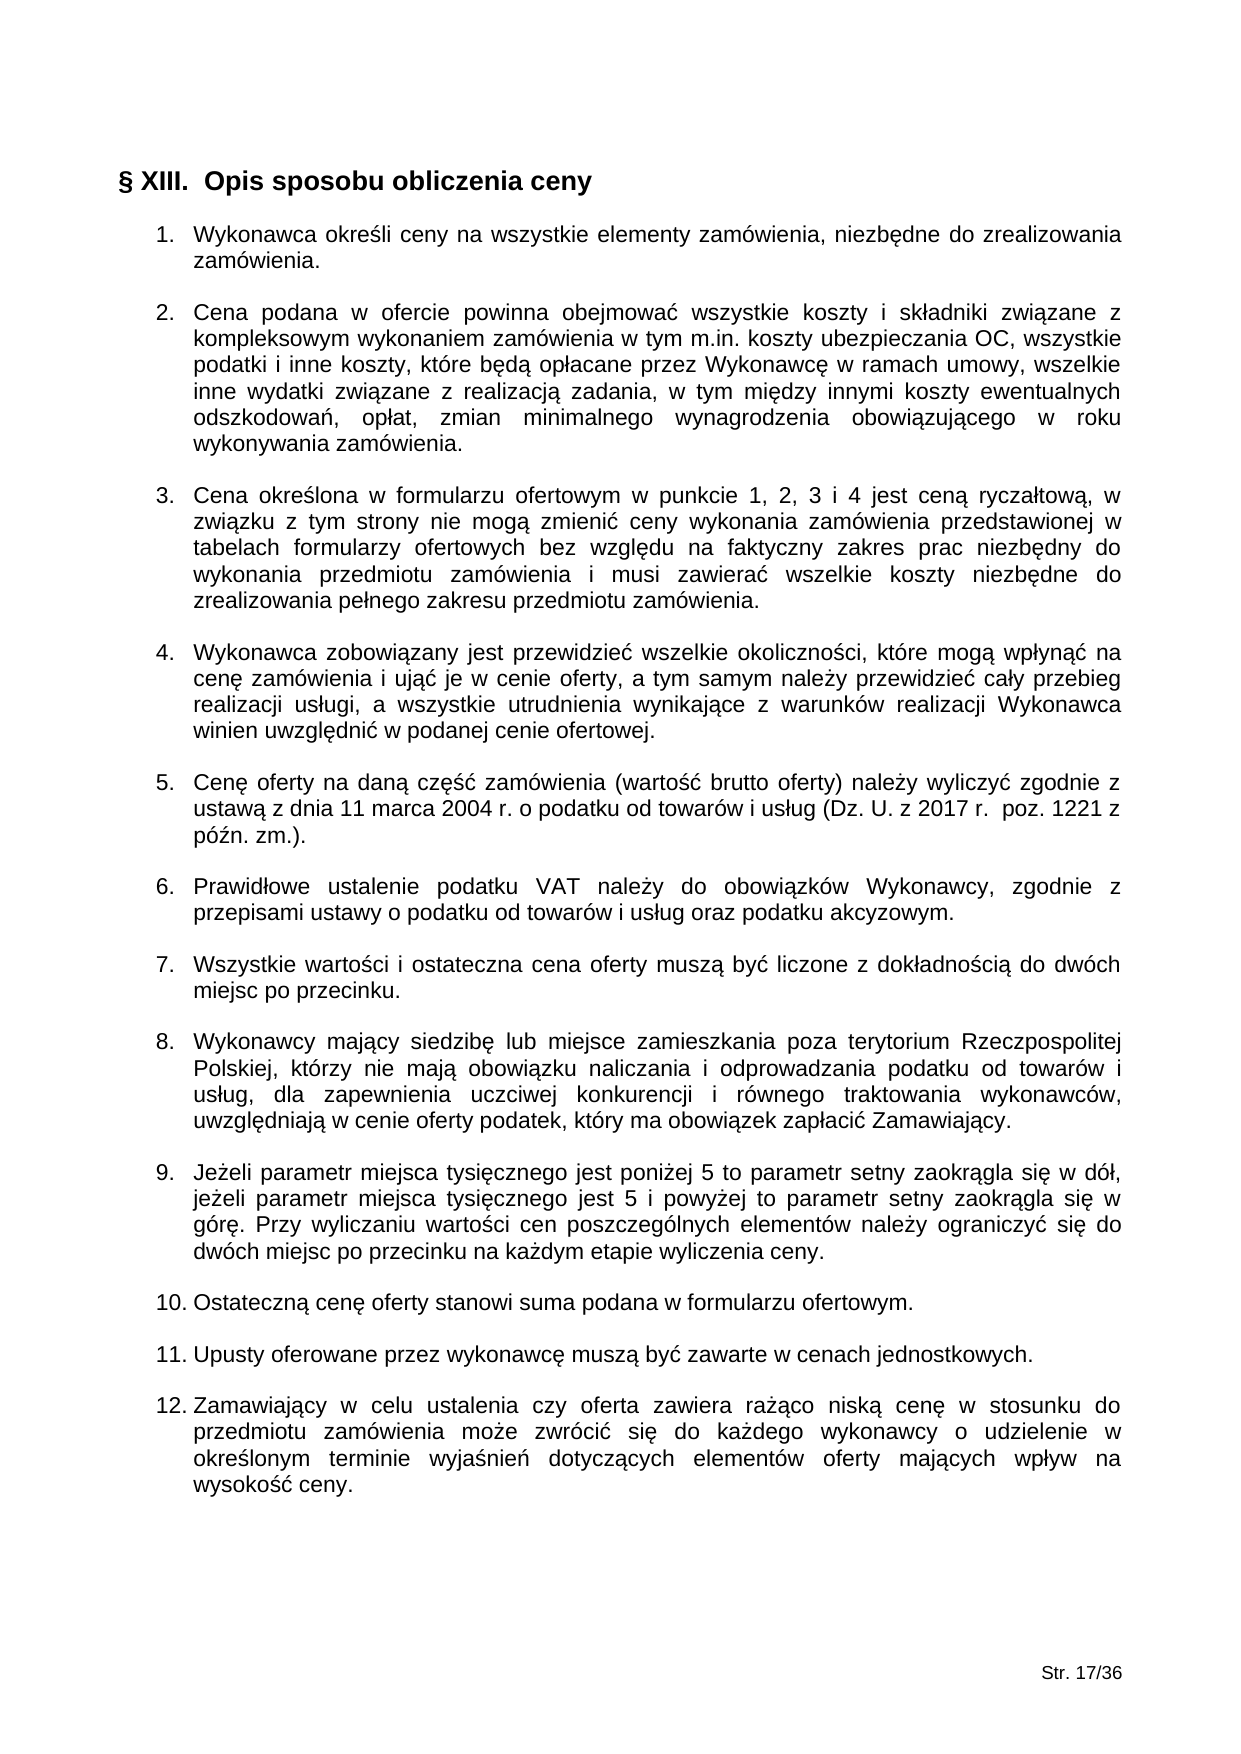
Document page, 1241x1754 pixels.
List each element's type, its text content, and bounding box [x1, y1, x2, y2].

list Prawidłowe ustalenie podatku VAT należy do obowiązków Wykonawcy, zgodnie z przepisami ustawy o podatku od towarów i usług oraz podatku akcyzowym. [156, 873, 1122, 926]
list Wykonawca zobowiązany jest przewidzieć wszelkie okoliczności, które mogą wpłynąć na cenę zamówienia i ująć je w cenie oferty, a tym samym należy przewidzieć cały przebieg realizacji usługi, a wszystkie utrudnienia wynikające z warunków realizacji Wykonawca winien uwzględnić w podanej cenie ofertowej. [156, 638, 1122, 744]
list Ostateczną cenę oferty stanowi suma podana w formularzu ofertowym. [156, 1289, 1122, 1316]
list Zamawiający w celu ustalenia czy oferta zawiera rażąco niską cenę w stosunku do przedmiotu zamówienia może zwrócić się do każdego wykonawcy o udzielenie w określonym terminie wyjaśnień dotyczących elementów oferty mających wpływ na wysokość ceny. [156, 1392, 1122, 1497]
list Cena podana w ofercie powinna obejmować wszystkie koszty i składniki związane z kompleksowym wykonaniem zamówienia w tym m.in. koszty ubezpieczania OC, wszystkie podatki i inne koszty, które będą opłacane przez Wykonawcę w ramach umowy, wszelkie inne wydatki związane z realizacją zadania, w tym między innymi koszty ewentualnych odszkodowań, opłat, zmian minimalnego wynagrodzenia obowiązującego w roku wykonywania zamówienia. [156, 298, 1122, 457]
list Wykonawcy mający siedzibę lub miejsce zamieszkania poza terytorium Rzeczpospolitej Polskiej, którzy nie mają obowiązku naliczania i odprowadzania podatku od towarów i usług, dla zapewnienia uczciwej konkurencji i równego traktowania wykonawców, uwzględniają w cenie oferty podatek, który ma obowiązek zapłacić Zamawiający. [156, 1028, 1122, 1134]
list Upusty oferowane przez wykonawcę muszą być zawarte w cenach jednostkowych. [156, 1341, 1122, 1367]
list Wykonawca określi ceny na wszystkie elementy zamówienia, niezbędne do zrealizowania zamówienia. [156, 221, 1122, 273]
list Jeżeli parametr miejsca tysięcznego jest poniżej 5 to parametr setny zaokrągla się w dół, jeżeli parametr miejsca tysięcznego jest 5 i powyżej to parametr setny zaokrągla się w górę. Przy wyliczaniu wartości cen poszczególnych elementów należy ograniczyć się do dwóch miejsc po przecinku na każdym etapie wyliczenia ceny. [156, 1159, 1122, 1264]
text Opis sposobu obliczenia ceny [118, 164, 1122, 196]
list Wszystkie wartości i ostateczna cena oferty muszą być liczone z dokładnością do dwóch miejsc po przecinku. [156, 951, 1122, 1003]
list Cena określona w formularzu ofertowym w punkcie 1, 2, 3 i 4 jest ceną ryczałtową, w związku z tym strony nie mogą zmienić ceny wykonania zamówienia przedstawionej w tabelach formularzy ofertowych bez względu na faktyczny zakres prac niezbędny do wykonania przedmiotu zamówienia i musi zawierać wszelkie koszty niezbędne do zrealizowania pełnego zakresu przedmiotu zamówienia. [156, 482, 1122, 613]
list Cenę oferty na daną część zamówienia (wartość brutto oferty) należy wyliczyć zgodnie z ustawą z dnia 11 marca 2004 r. o podatku od towarów i usług (Dz. U. z 2017 r. poz. 1221 z późn. zm.). [156, 769, 1122, 848]
